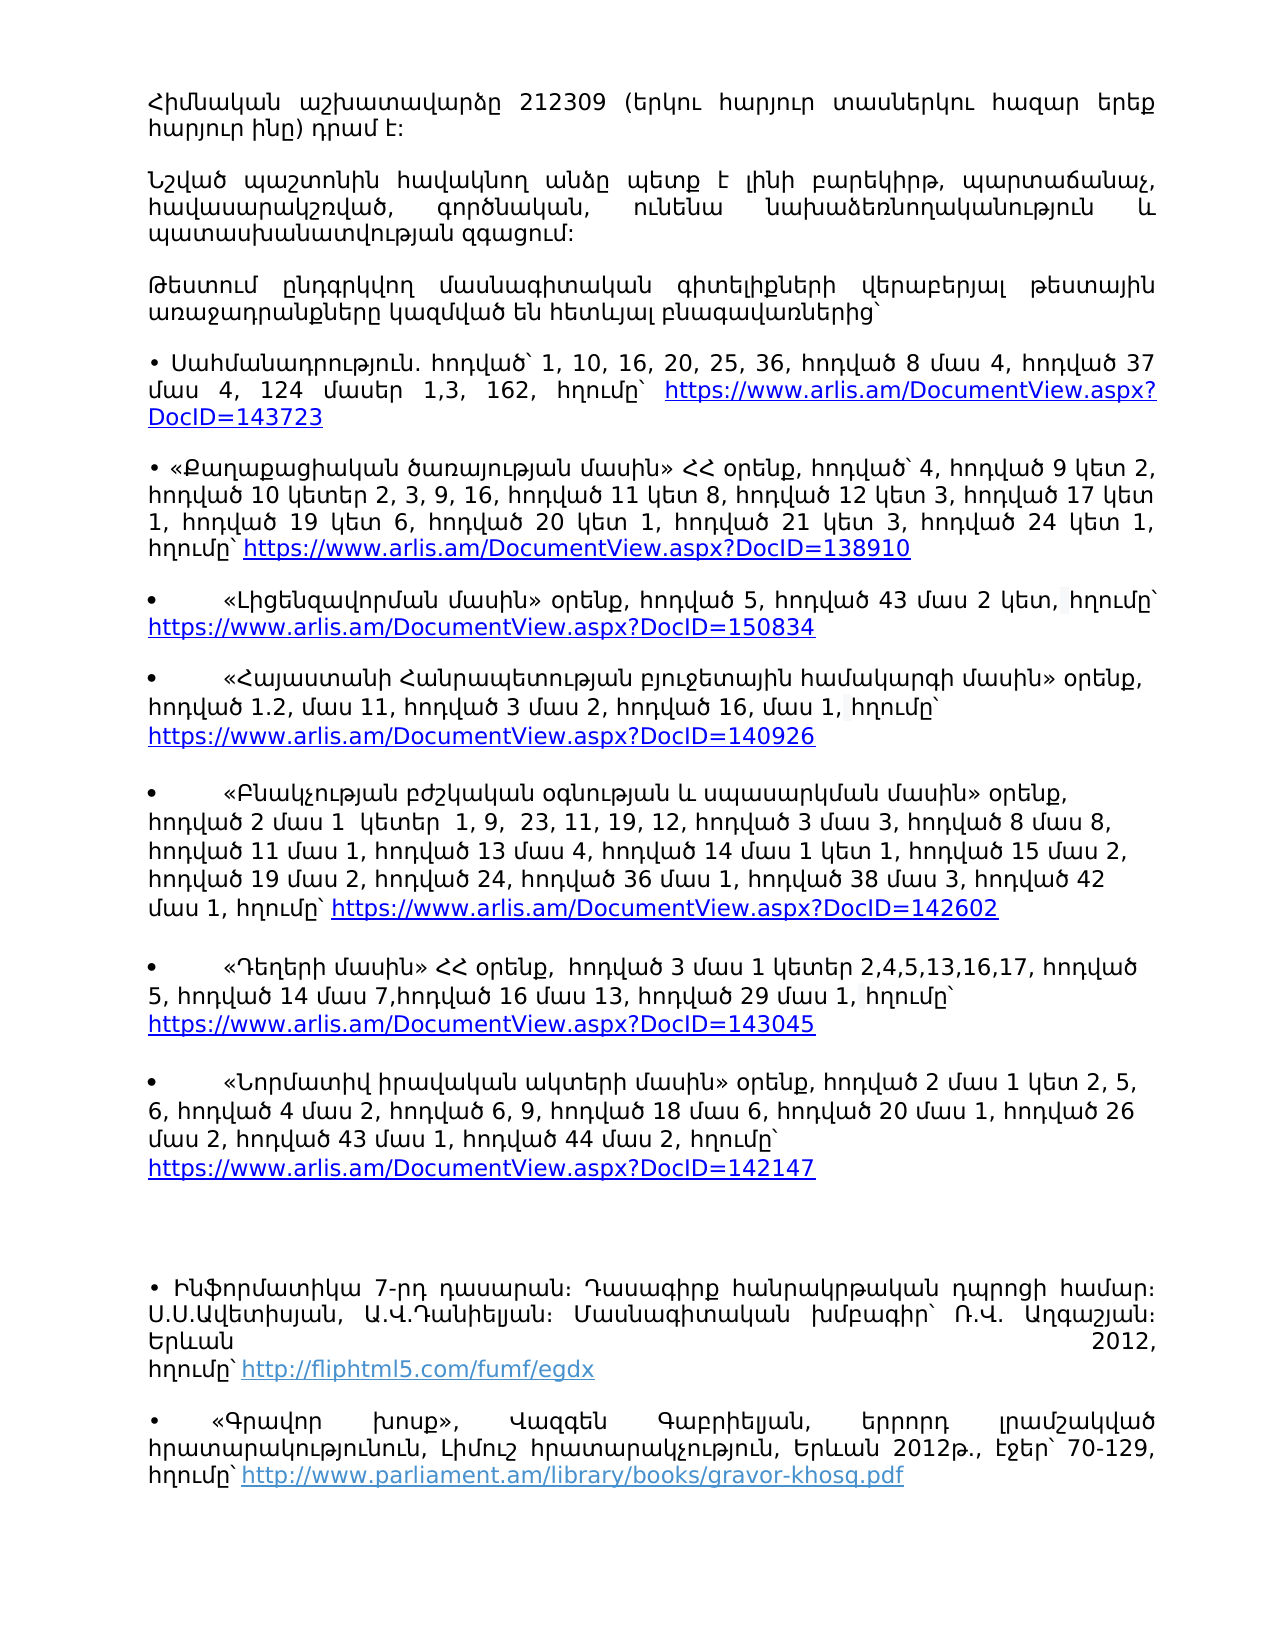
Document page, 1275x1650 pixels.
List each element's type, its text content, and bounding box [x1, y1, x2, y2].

list «Լիցենզավորման մասին» օրենք, հոդված 5, հոդված 43 մաս 2 կետ, հղումը՝ https://www.arlis.am/DocumentView.aspx?DocID=150834 [148, 587, 1157, 640]
list «Բնակչության բժշկական օգնության և սպասարկման մասին» օրենք, հոդված 2 մաս 1 կետեր 1, 9, 23, 11, 19, 12, հոդված 3 մաս 3, հոդված 8 մաս 8, հոդված 11 մաս 1, հոդված 13 մաս 4, հոդված 14 մաս 1 կետ 1, հոդված 15 մաս 2, հոդված 19 մաս 2, հոդված 24, հոդված 36 մաս 1, հոդված 38 մաս 3, հոդված 42 մաս 1, հղումը՝ https://www.arlis.am/DocumentView.aspx?DocID=142602 [148, 780, 1157, 922]
list «Նորմատիվ իրավական ակտերի մասին» օրենք, հոդված 2 մաս 1 կետ 2, 5, 6, հոդված 4 մաս 2, հոդված 6, 9, հոդված 18 մաս 6, հոդված 20 մաս 1, հոդված 26 մաս 2, հոդված 43 մաս 1, հոդված 44 մաս 2, հղումը՝ https://www.arlis.am/DocumentView.aspx?DocID=142147 [148, 1069, 1157, 1182]
text • Ինֆորմատիկա 7-րդ դասարան։ Դասագիրք հանրակրթական դպրոցի համար։ Ս.Ս.Ավետիսյան, Ա.Վ.Դանիելյան։ Մասնագիտական խմբագիր՝ Ռ.Վ. Աղգաշյան։ Երևան 2012, հղումը՝ http://fliphtml5.com/fumf/egdx [148, 1275, 1157, 1383]
text • «Քաղաքացիական ծառայության մասին» ՀՀ օրենք, հոդված՝ 4, հոդված 9 կետ 2, հոդված 10 կետեր 2, 3, 9, 16, հոդված 11 կետ 8, հոդված 12 կետ 3, հոդված 17 կետ 1, հոդված 19 կետ 6, հոդված 20 կետ 1, հոդված 21 կետ 3, հոդված 24 կետ 1, հղումը՝ https://www.arlis.am/DocumentView.aspx?DocID=138910 [148, 455, 1157, 562]
text Նշված պաշտոնին հավակնող անձը պետք է լինի բարեկիրթ, պարտաճանաչ, հավասարակշռված, գործնական, ունենա նախաձեռնողականություն և պատասխանատվության զգացում: [148, 167, 1157, 247]
text Թեստում ընդգրկվող մասնագիտական գիտելիքների վերաբերյալ թեստային առաջադրանքները կազմված են հետևյալ բնագավառներից՝ [148, 272, 1157, 325]
list «Դեղերի մասին» ՀՀ օրենք, հոդված 3 մաս 1 կետեր 2,4,5,13,16,17, հոդված 5, հոդված 14 մաս 7,հոդված 16 մաս 13, հոդված 29 մաս 1, հղումը՝ https://www.arlis.am/DocumentView.aspx?DocID=143045 [148, 953, 1157, 1038]
text • Սահմանադրություն. հոդված՝ 1, 10, 16, 20, 25, 36, հոդված 8 մաս 4, հոդված 37 մաս 4, 124 մասեր 1,3, 162, հղումը՝ https://www.arlis.am/DocumentView.aspx?DocID=143723 [148, 350, 1157, 430]
text Հիմնական աշխատավարձը 212309 (երկու հարյուր տասներկու հազար երեք հարյուր ինը) դրամ է: [148, 89, 1157, 142]
text • «Գրավոր խոսք», Վազգեն Գաբրիելյան, երրորդ լրամշակված հրատարակությունուն, Լիմուշ հրատարակչություն, Երևան 2012թ., էջեր՝ 70-129, հղումը՝ http://www.parliament.am/library/books/gravor-khosq.pdf [148, 1408, 1157, 1489]
list «Հայաստանի Հանրապետության բյուջետային համակարգի մասին» օրենք, հոդված 1.2, մաս 11, հոդված 3 մաս 2, հոդված 16, մաս 1, հղումը՝ https://www.arlis.am/DocumentView.aspx?DocID=140926 [148, 665, 1157, 749]
